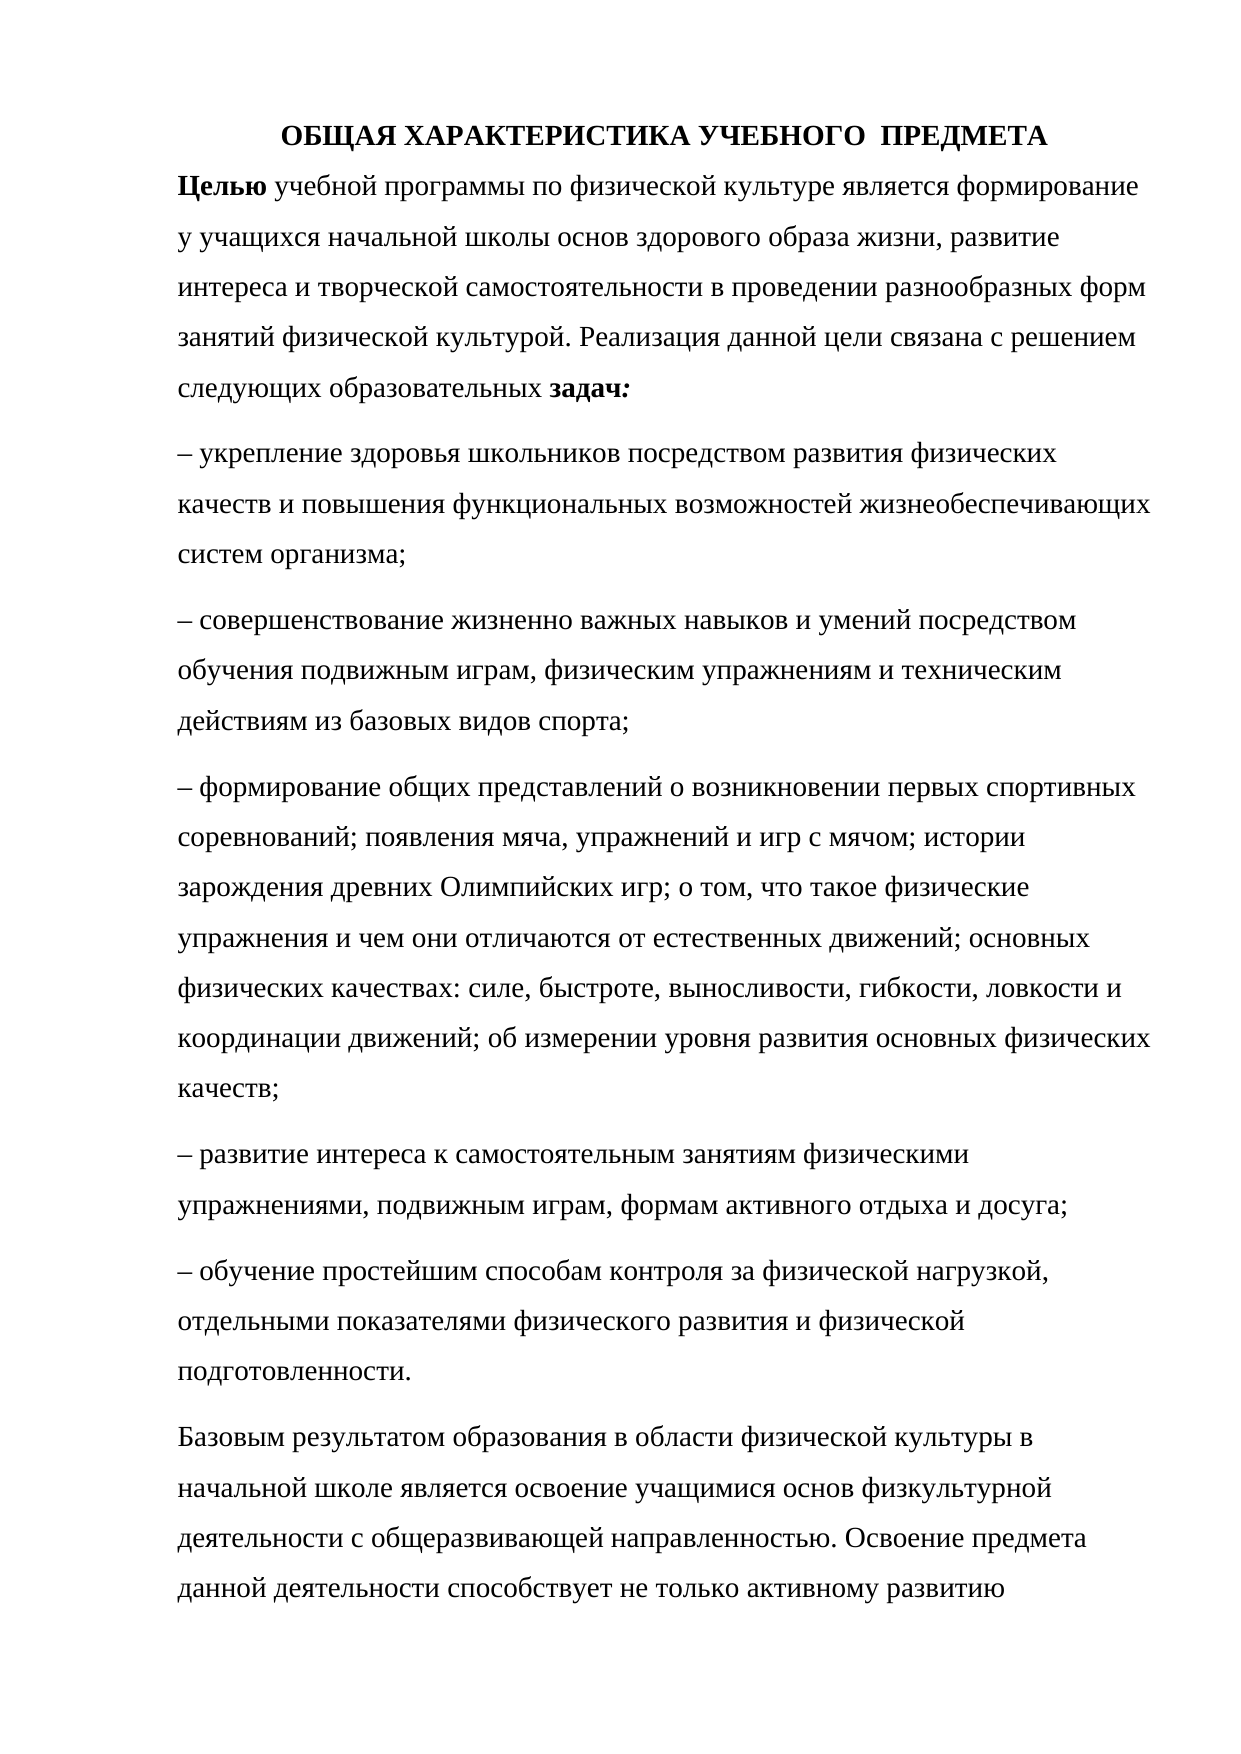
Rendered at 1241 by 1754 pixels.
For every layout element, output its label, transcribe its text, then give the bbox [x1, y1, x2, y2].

text – совершенствование жизненно важных навыков и умений посредством обучения подвижным играм, физическим упражнениям и техническим действиям из базовых видов спорта; [177, 602, 1152, 736]
text Целью учебной программы по физической культуре является формирование у учащихся начальной школы основ здорового образа жизни, развитие интереса и творческой самостоятельности в проведении разнообразных форм занятий физической культурой. Реализация данной цели связана с решением следующих образовательных задач: [177, 168, 1152, 403]
text ОБЩАЯ ХАРАКТЕРИСТИКА УЧЕБНОГО ПРЕДМЕТА [177, 118, 1152, 152]
text – формирование общих представлений о возникновении первых спортивных соревнований; появления мяча, упражнений и игр с мячом; истории зарождения древних Олимпийских игр; о том, что такое физические упражнения и чем они отличаются от естественных движений; основных физических качествах: силе, быстроте, выносливости, гибкости, ловкости и координации движений; об измерении уровня развития основных физических качеств; [177, 769, 1152, 1104]
text – обучение простейшим способам контроля за физической нагрузкой, отдельными показателями физического развития и физической подготовленности. [177, 1253, 1152, 1387]
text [177, 1419, 1152, 1604]
text – укрепление здоровья школьников посредством развития физических качеств и повышения функциональных возможностей жизнеобеспечивающих систем организма; [177, 436, 1152, 570]
text – развитие интереса к самостоятельным занятиям физическими упражнениями, подвижным играм, формам активного отдыха и досуга; [177, 1137, 1152, 1220]
